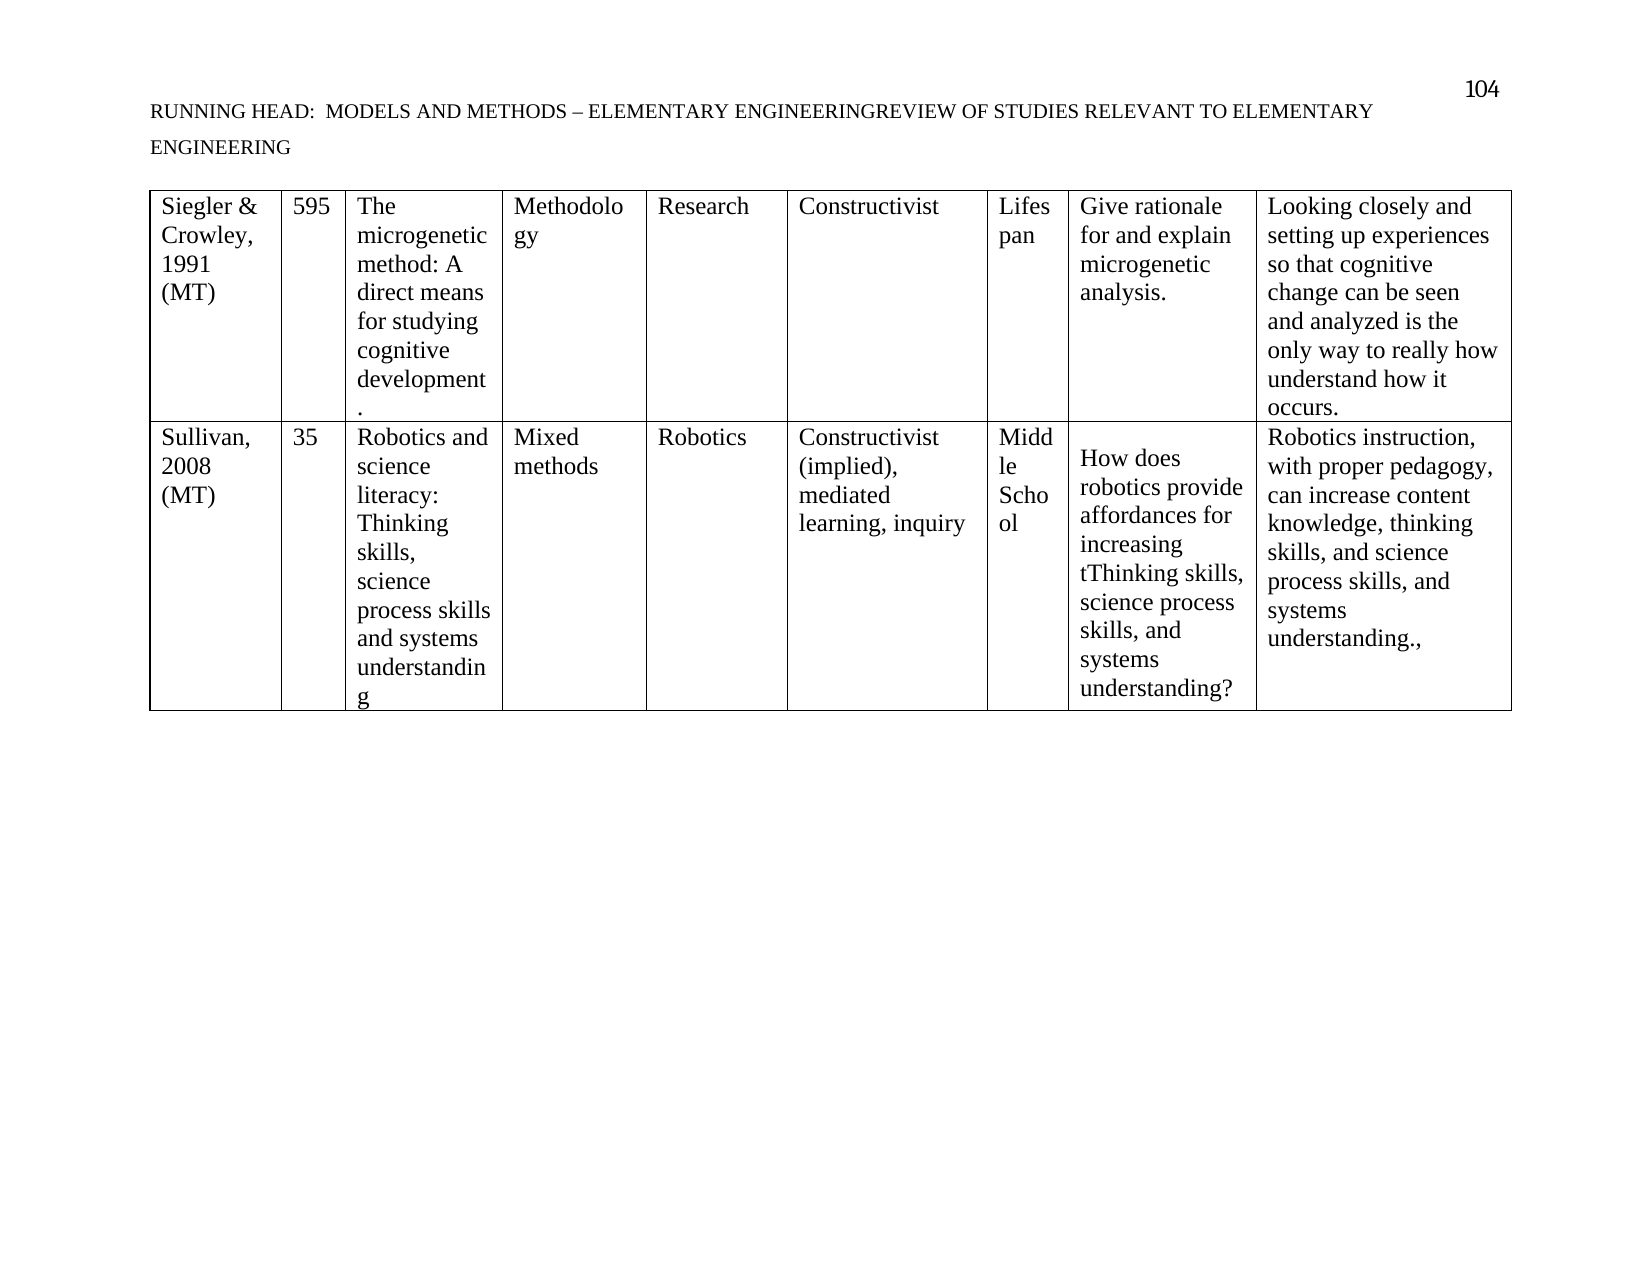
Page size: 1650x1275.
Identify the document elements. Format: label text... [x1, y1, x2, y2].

table_cell Give rationale for and explain microgenetic analysis. [1069, 191, 1256, 421]
table_cell 595 [282, 191, 345, 421]
table_cell Robotics and science literacy: Thinking skills, science process skills and systems understanding [346, 422, 502, 710]
table_cell Siegler & Crowley, 1991 (MT) [151, 191, 281, 421]
table_cell Robotics instruction, with proper pedagogy, can increase content knowledge, thinking skills, and science process skills, and systems understanding [1257, 422, 1511, 710]
table_cell Constructivist [788, 191, 987, 421]
table_cell Sullivan, 2008 (MT) [151, 422, 281, 710]
table_cell The microgenetic method: A direct means for studying cognitive development. [346, 191, 502, 421]
table_cell Constructivist (implied), mediated learning, inquiry [788, 422, 987, 710]
table_cell Mixed methods [503, 422, 646, 710]
table_cell 35 [282, 422, 345, 710]
table_cell Middle School [988, 422, 1068, 710]
table_cell Research [647, 191, 787, 421]
table_cell Robotics [647, 422, 787, 710]
table_cell Methodology [503, 191, 646, 421]
table_cell hinking skills, science process skills, systems understanding [1069, 422, 1256, 710]
table_cell Lifespan [988, 191, 1068, 421]
table_cell Looking closely and setting up experiences so that cognitive change can be seen and analyzed is the only way to really how understand how it occurs. [1257, 191, 1511, 421]
